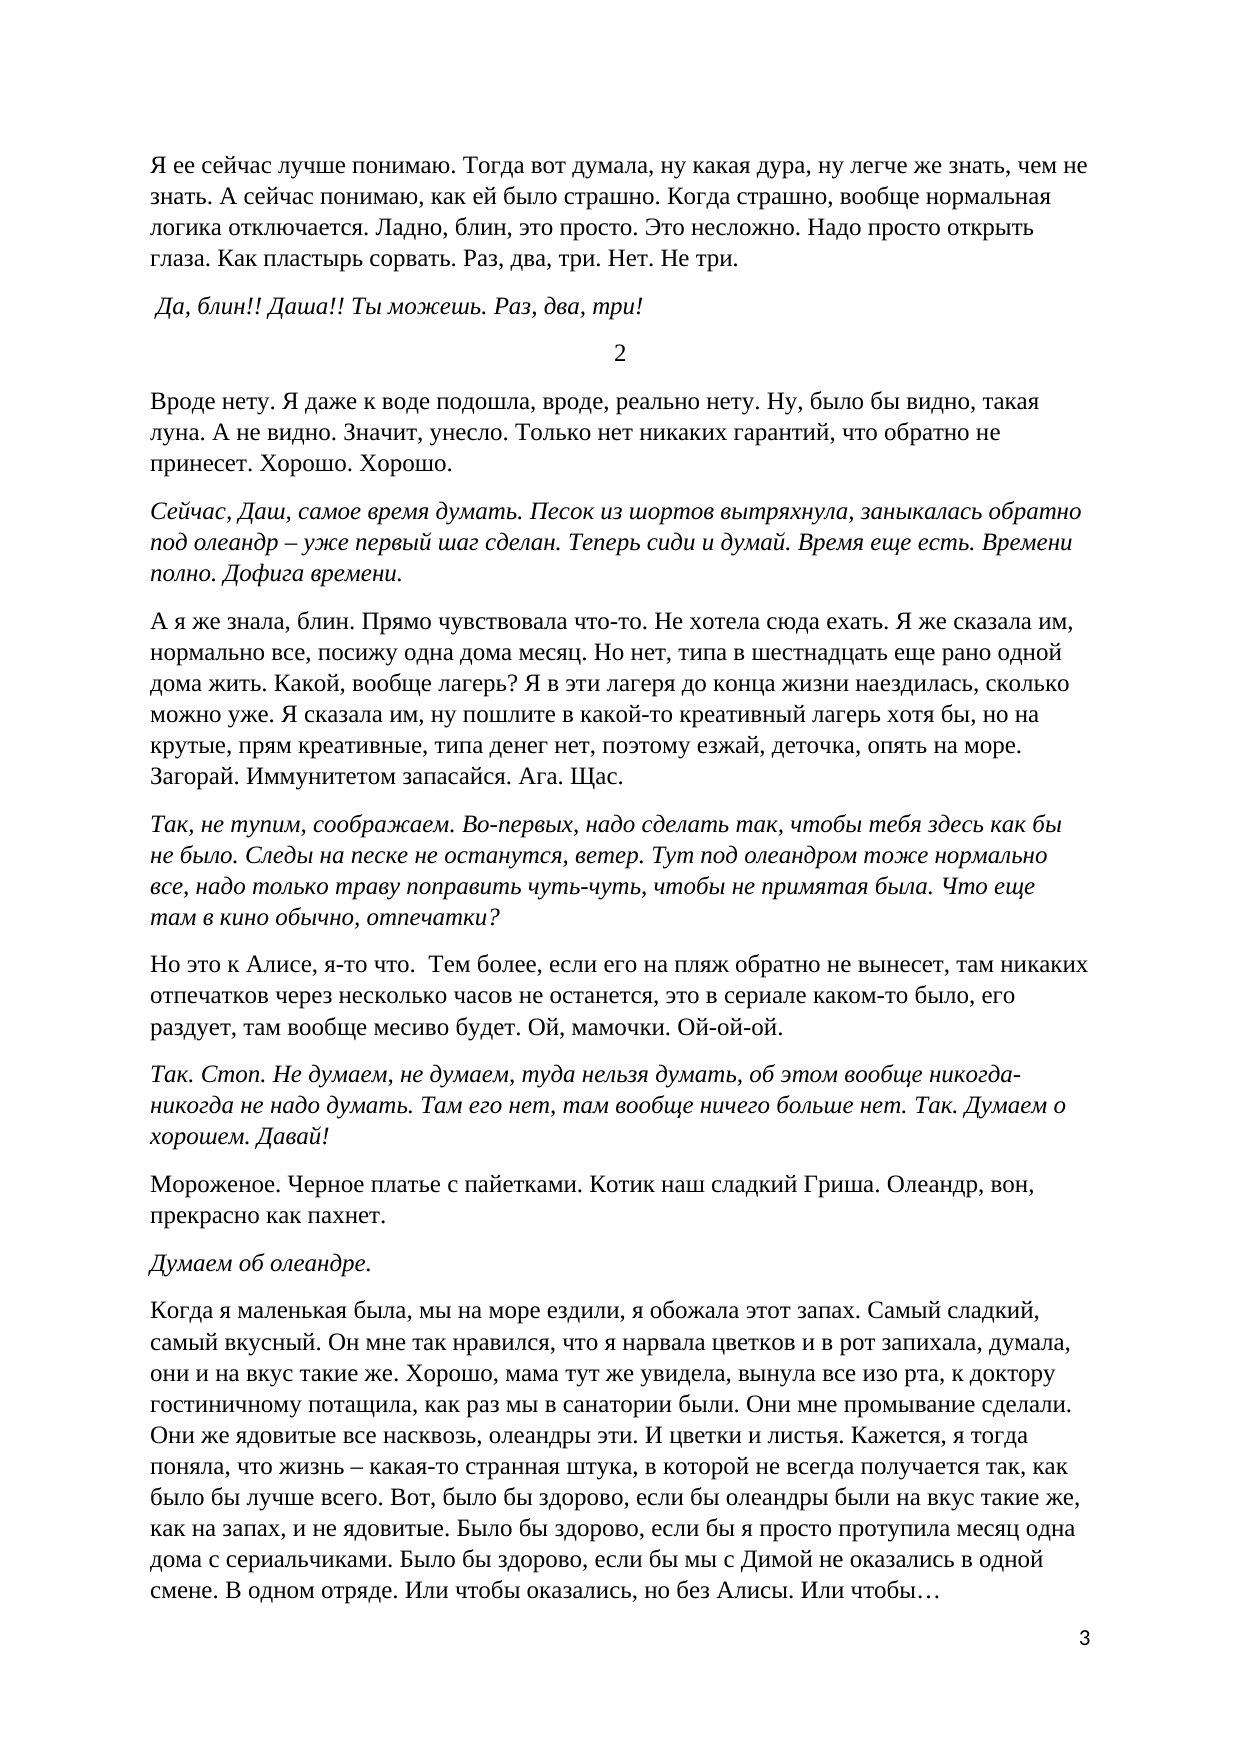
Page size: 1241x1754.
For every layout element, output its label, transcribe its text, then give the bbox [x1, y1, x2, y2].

text Но это к Алисе, я-то что. Тем более, если его на пляж обратно не вынесет, там никаких отпечатков через несколько часов не останется, это в сериале каком-то было, его раздует, там вообще месиво будет. Ой, мамочки. Ой-ой-ой. [150, 949, 1090, 1040]
text Так, не тупим, соображаем. Во-первых, надо сделать так, чтобы тебя здесь как бы не было. Следы на песке не останутся, ветер. Тут под олеандром тоже нормально все, надо только траву поправить чуть-чуть, чтобы не примятая была. Что еще там в кино обычно, отпечатки? [150, 809, 1090, 931]
text Вроде нету. Я даже к воде подошла, вроде, реально нету. Ну, было бы видно, такая луна. А не видно. Значит, унесло. Только нет никаких гарантий, что обратно не принесет. Хорошо. Хорошо. [150, 386, 1090, 477]
text Сейчас, Даш, самое время думать. Песок из шортов вытряхнула, заныкалась обратно под олеандр – уже первый шаг сделан. Теперь сиди и думай. Время еще есть. Времени полно. Дофига времени. [150, 496, 1090, 587]
text Мороженое. Черное платье с пайетками. Котик наш сладкий Гриша. Олеандр, вон, прекрасно как пахнет. [150, 1169, 1090, 1229]
text 2 [150, 338, 1090, 367]
text Я ее сейчас лучше понимаю. Тогда вот думала, ну какая дура, ну легче же знать, чем не знать. А сейчас понимаю, как ей было страшно. Когда страшно, вообще нормальная логика отключается. Ладно, блин, это просто. Это несложно. Надо просто открыть глаза. Как пластырь сорвать. Раз, два, три. Нет. Не три. [150, 150, 1090, 272]
text Да, блин!! Даша!! Ты можешь. Раз, два, три! [150, 291, 1090, 319]
text Так. Стоп. Не думаем, не думаем, туда нельзя думать, об этом вообще никогда-никогда не надо думать. Там его нет, там вообще ничего больше нет. Так. Думаем о хорошем. Давай! [150, 1059, 1090, 1150]
text Думаем об олеандре. [150, 1248, 1090, 1277]
text Когда я маленькая была, мы на море ездили, я обожала этот запах. Самый сладкий, самый вкусный. Он мне так нравился, что я нарвала цветков и в рот запихала, думала, они и на вкус такие же. Хорошо, мама тут же увидела, вынула все изо рта, к доктору гостиничному потащила, как раз мы в санатории были. Они мне промывание сделали. Они же ядовитые все насквозь, олеандры эти. И цветки и листья. Кажется, я тогда поняла, что жизнь – какая-то странная штука, в которой не всегда получается так, как было бы лучше всего. Вот, было бы здорово, если бы олеандры были на вкус такие же, как на запах, и не ядовитые. Было бы здорово, если бы я просто протупила месяц одна дома с сериальчиками. Было бы здорово, если бы мы с Димой не оказались в одной смене. В одном отряде. Или чтобы оказались, но без Алисы. Или чтобы… [150, 1296, 1090, 1604]
text А я же знала, блин. Прямо чувствовала что-то. Не хотела сюда ехать. Я же сказала им, нормально все, посижу одна дома месяц. Но нет, типа в шестнадцать еще рано одной дома жить. Какой, вообще лагерь? Я в эти лагеря до конца жизни наездилась, сколько можно уже. Я сказала им, ну пошлите в какой-то креативный лагерь хотя бы, но на крутые, прям креативные, типа денег нет, поэтому езжай, деточка, опять на море. Загорай. Иммунитетом запасайся. Ага. Щас. [150, 606, 1090, 790]
